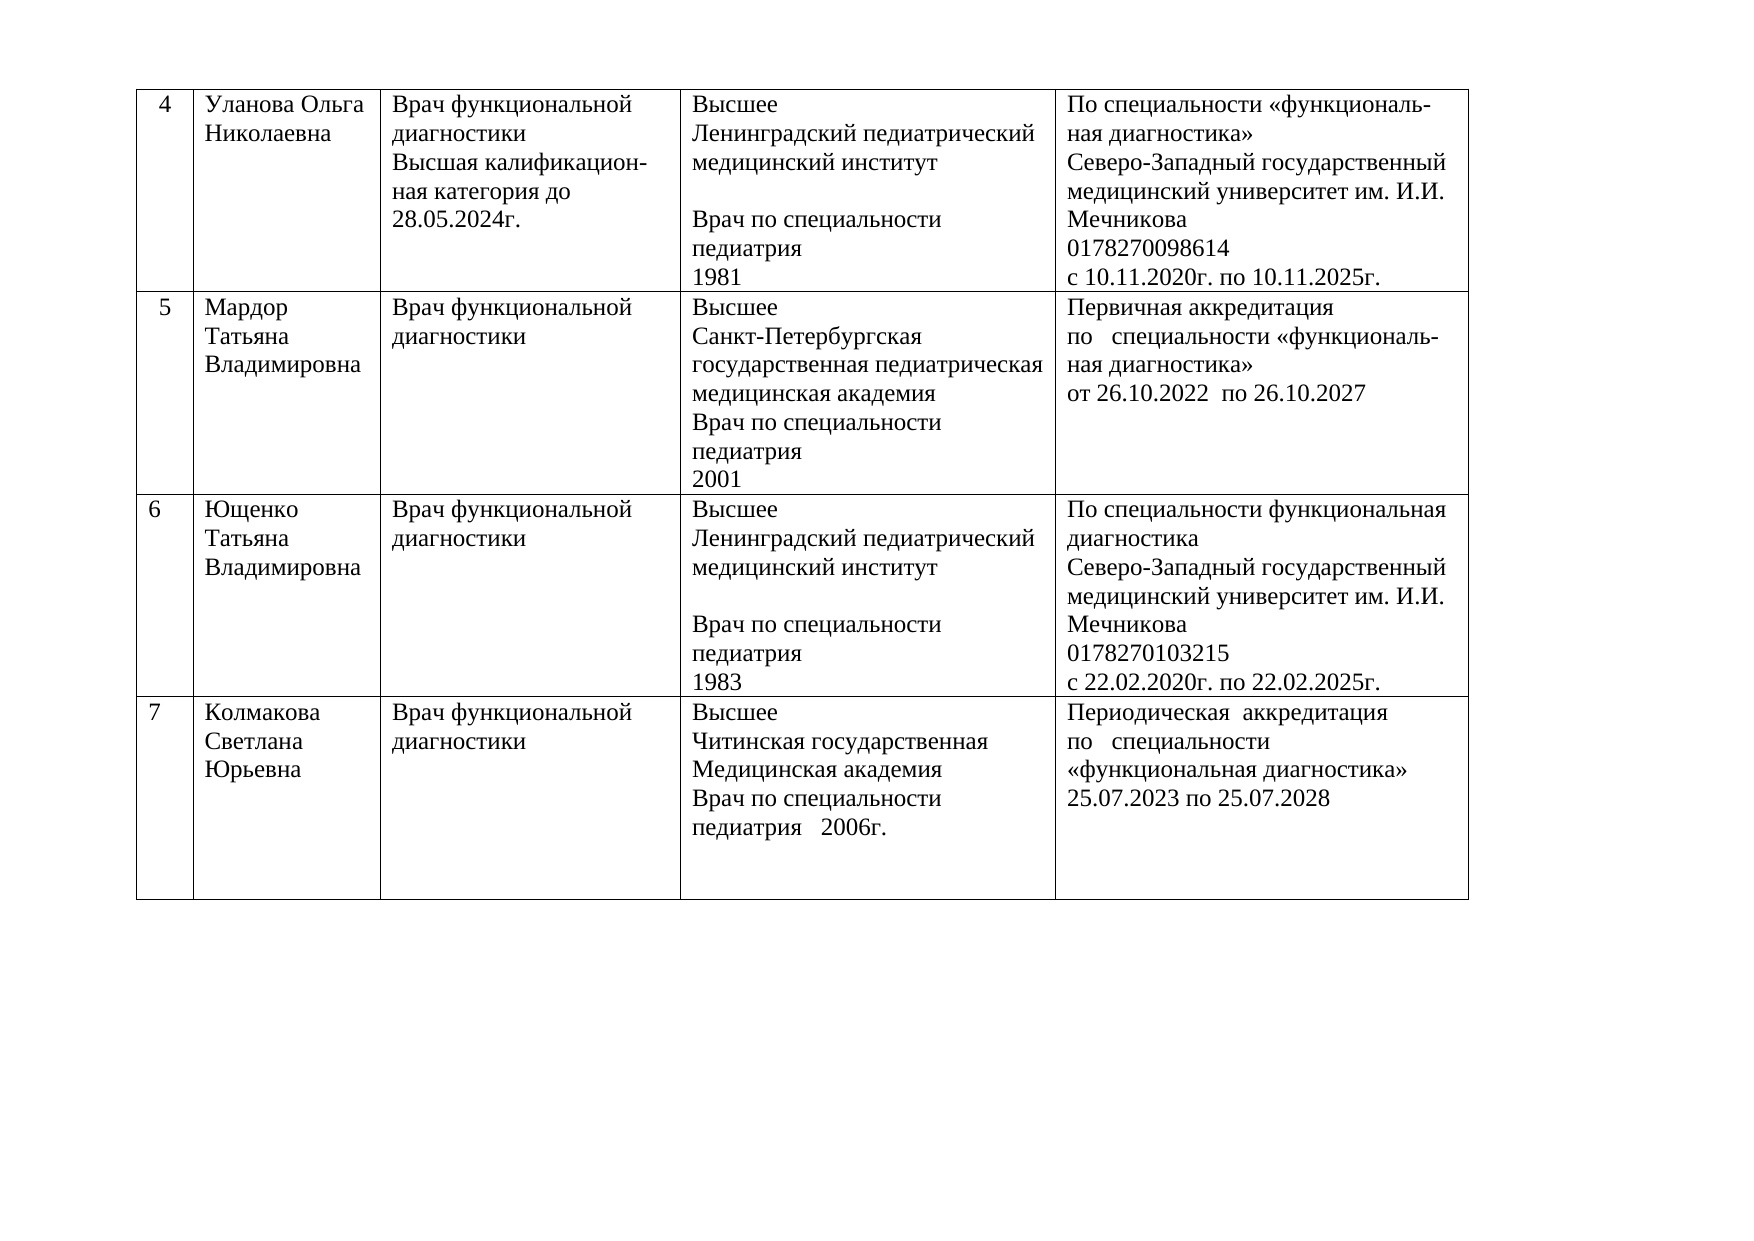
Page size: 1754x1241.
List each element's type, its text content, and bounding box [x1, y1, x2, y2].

table_cell Уланова Ольга Николаевна [194, 90, 380, 291]
table_cell 7 [137, 697, 193, 898]
table_cell Врач функциональной диагностики [381, 495, 680, 696]
table_cell Высшее Санкт-Петербургская государственная педиатрическая медицинская академия Врач по специальности педиатрия 2001 [681, 292, 1055, 493]
table_cell 5 [137, 292, 193, 493]
table_cell По специальности функциональная диагностика Северо-Западный государственный медицинский университет им. И.И. Мечникова 0178270103215 с 22.02.2020г. по 22.02.2025г. [1056, 495, 1468, 696]
table_cell Высшее Ленинградский педиатрический медицинский институт Врач по специальности педиатрия 1981 [681, 90, 1055, 291]
table_cell Первичная аккредитация по специальности «функциональ- ная диагностика» от 26.10.2022 по 26.10.2027 [1056, 292, 1468, 493]
table_cell Врач функциональной диагностики [381, 292, 680, 493]
table_cell По специальности «функциональ-ная диагностика» Северо-Западный государственный медицинский университет им. И.И. Мечникова 0178270098614 с 10.11.2020г. по 10.11.2025г. [1056, 90, 1468, 291]
table_cell Ющенко Татьяна Владимировна [194, 495, 380, 696]
table_cell Врач функциональной диагностики [381, 697, 680, 898]
table_cell Высшее Ленинградский педиатрический медицинский институт Врач по специальности педиатрия 1983 [681, 495, 1055, 696]
table_cell Мардор Татьяна Владимировна [194, 292, 380, 493]
table_cell Врач функциональной диагностики Высшая калификацион-ная категория до 28.05.2024г. [381, 90, 680, 291]
table_cell 6 [137, 495, 193, 696]
table_cell Периодическая аккредитация по специальности «функциональная диагностика» 25.07.2023 по 25.07.2028 [1056, 697, 1468, 898]
table_cell Колмакова Светлана Юрьевна [194, 697, 380, 898]
table_cell 4 [137, 90, 193, 291]
table_cell Высшее Читинская государственная Медицинская академия Врач по специальности педиатрия 2006г. [681, 697, 1055, 898]
